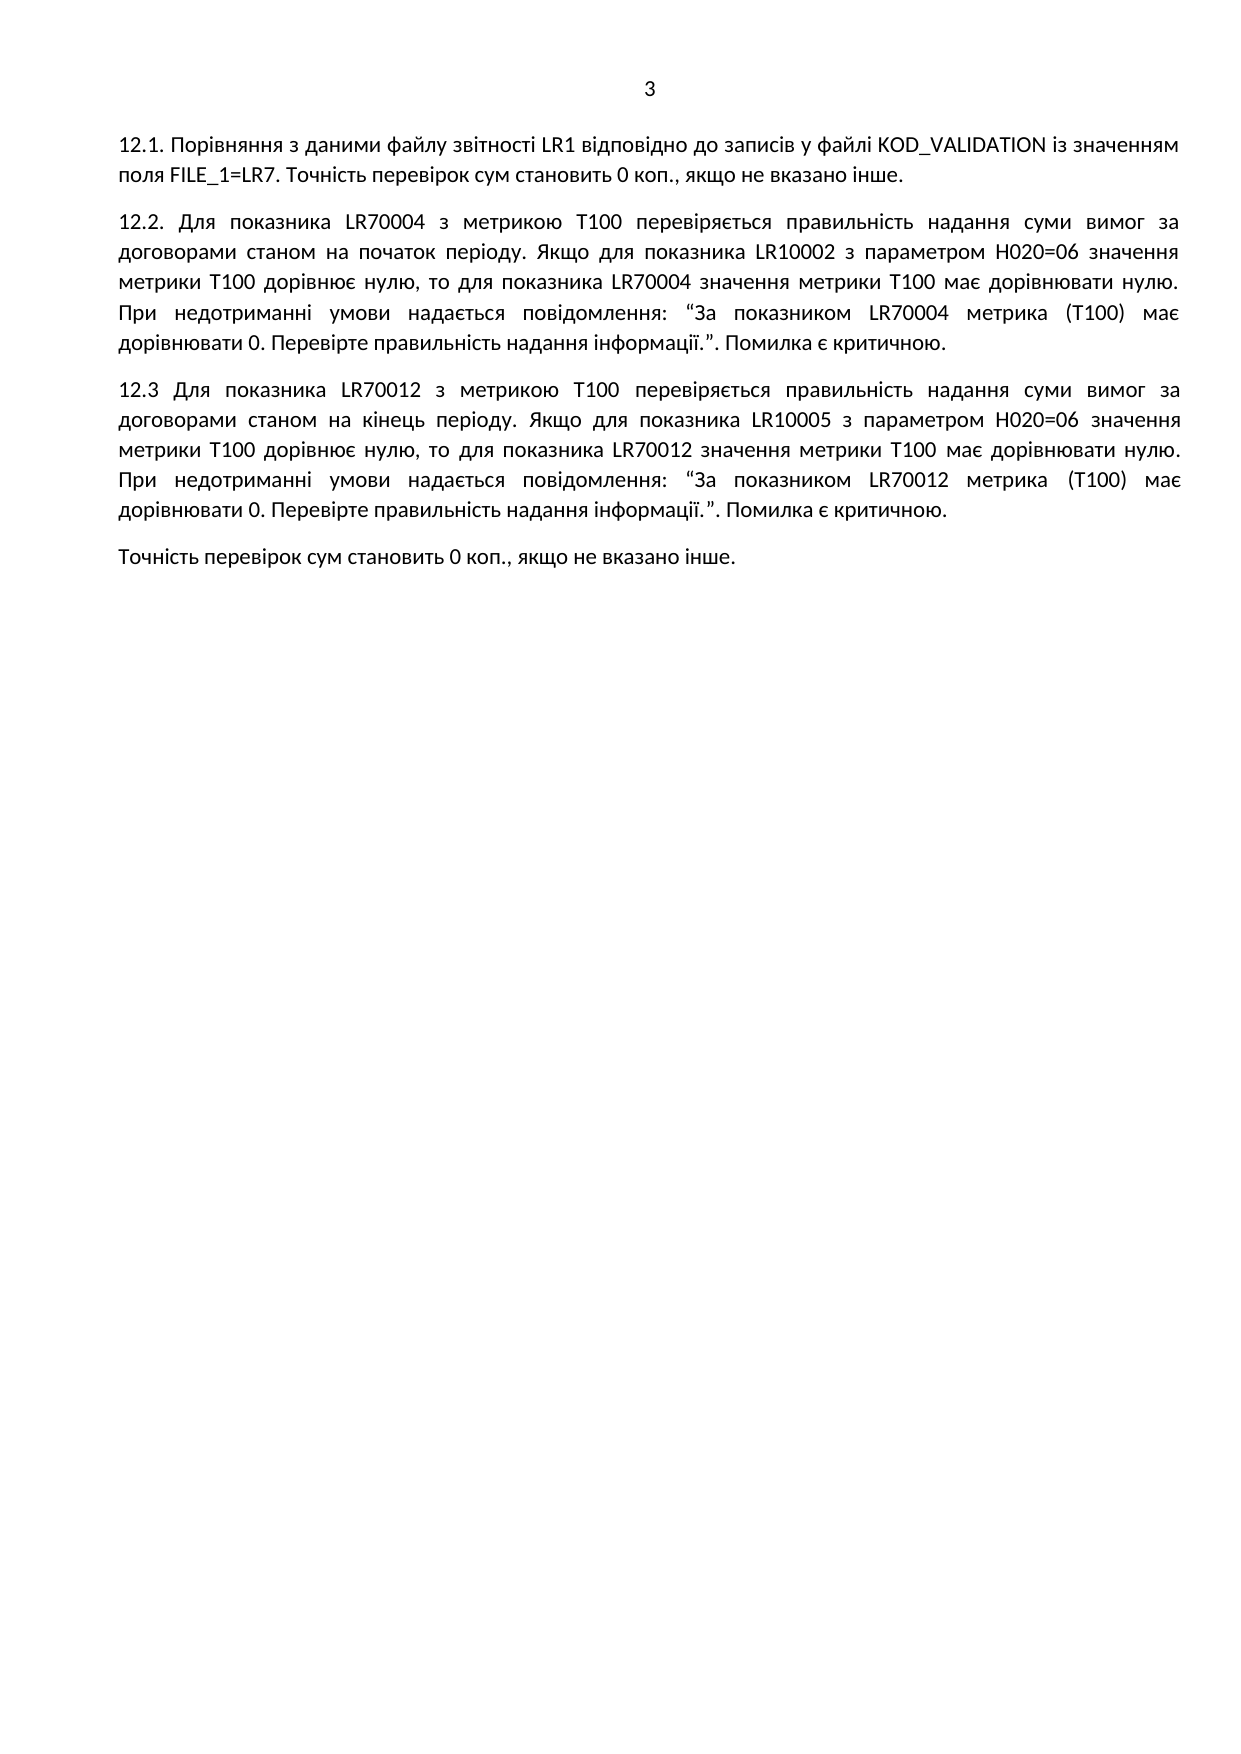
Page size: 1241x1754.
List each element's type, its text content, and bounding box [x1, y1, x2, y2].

text 12.1. Порівняння з даними файлу звітності LR1 відповідно до записів у файлі KOD_VALIDATION із значенням поля FILE_1=LR7. Точність перевірок сум становить 0 коп., якщо не вказано інше. [118, 130, 1181, 188]
text 12.3 Для показника LR70012 з метрикою T100 перевіряється правильність надання суми вимог за договорами станом на кінець періоду. Якщо для показника LR10005 з параметром H020=06 значення метрики T100 дорівнює нулю, то для показника LR70012 значення метрики T100 має дорівнювати нулю. При недотриманні умови надається повідомлення: “За показником LR70012 метрика (T100) має дорівнювати 0. Перевірте правильність надання інформації.”. Помилка є критичною. [118, 375, 1181, 523]
text Точність перевірок сум становить 0 коп., якщо не вказано інше. [118, 542, 1181, 570]
text 12.2. Для показника LR70004 з метрикою T100 перевіряється правильність надання суми вимог за договорами станом на початок періоду. Якщо для показника LR10002 з параметром H020=06 значення метрики T100 дорівнює нулю, то для показника LR70004 значення метрики T100 має дорівнювати нулю. При недотриманні умови надається повідомлення: “За показником LR70004 метрика (T100) має дорівнювати 0. Перевірте правильність надання інформації.”. Помилка є критичною. [118, 207, 1181, 356]
